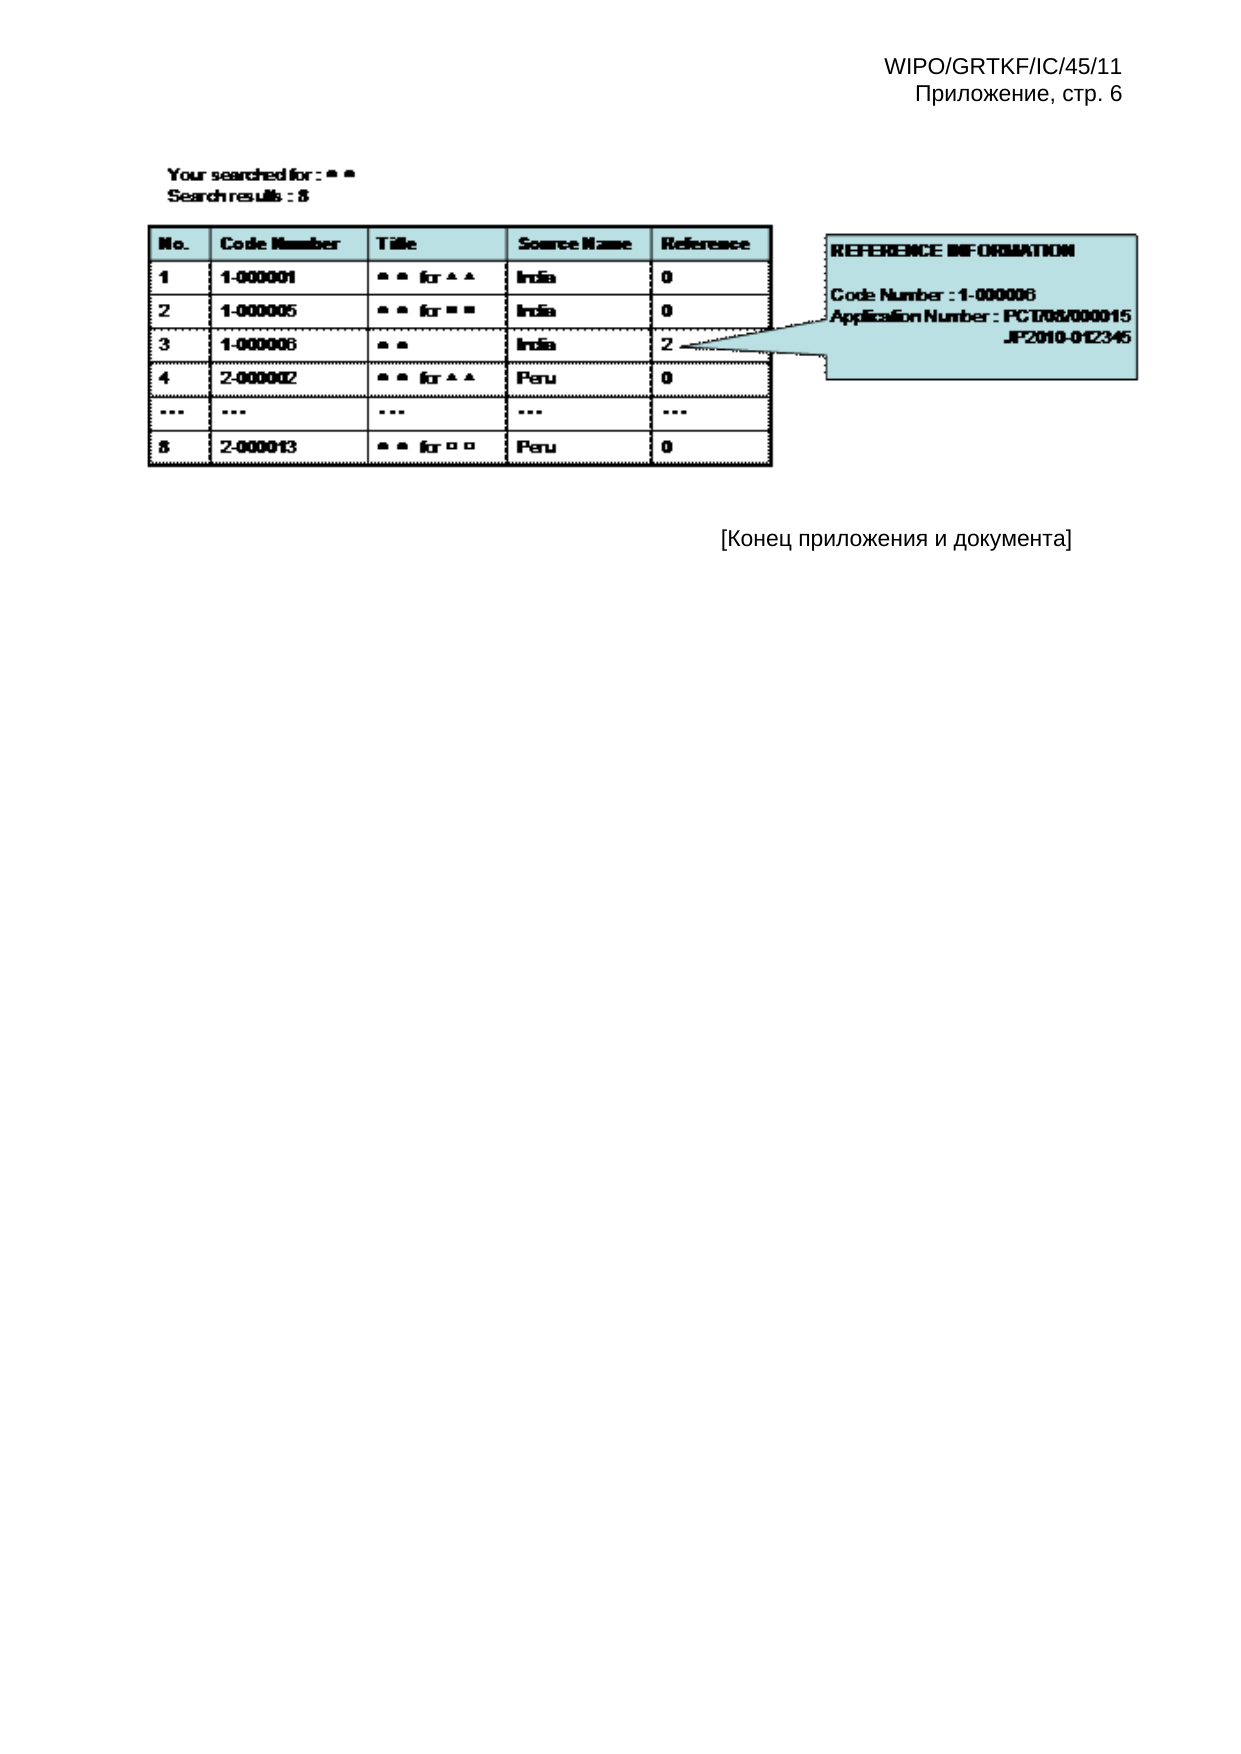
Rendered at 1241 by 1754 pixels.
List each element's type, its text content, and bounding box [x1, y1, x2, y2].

picture [147, 158, 1149, 471]
text [Конец приложения и документа] [721, 525, 1122, 552]
